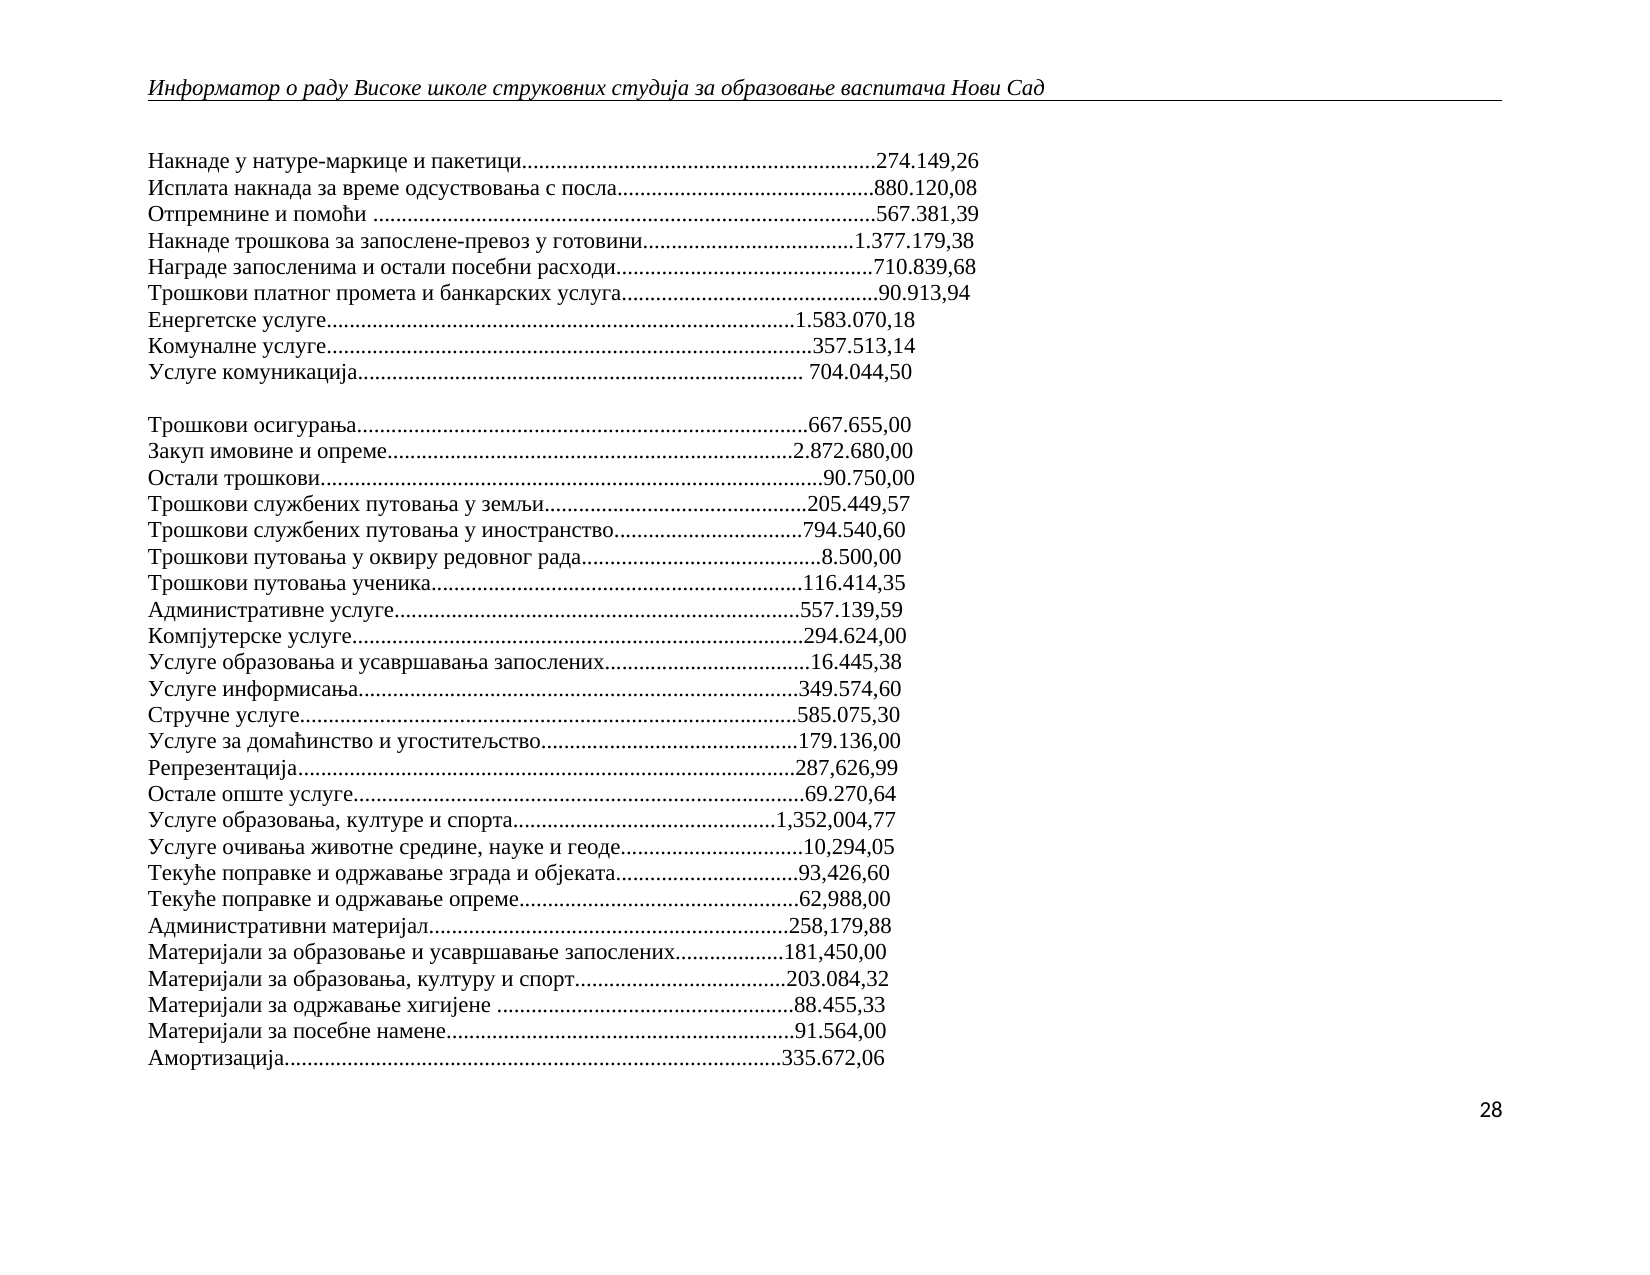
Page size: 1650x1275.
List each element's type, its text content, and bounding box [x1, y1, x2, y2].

text Материјали за образовање и усавршавање запослених...................181,450,00 [148, 938, 1502, 964]
text Услуге за домаћинство и угоститељство.............................................179.136,00 [148, 727, 1502, 754]
text Репрезентација .......................................................................................287,626,99 [148, 754, 1502, 780]
text Услуге очивања животне средине, науке и геоде................................10,294,05 [148, 833, 1502, 859]
text Трошкови службених путовања у иностранство.................................794.540,60 [148, 517, 1502, 543]
text Административни материјал...............................................................258,179,88 [148, 912, 1502, 938]
text Текуће поправке и одржавање опреме.................................................62,988,00 [148, 886, 1502, 912]
text Трошкови службених путовања у земљи..............................................205.449,57 [148, 490, 1502, 517]
text Услуге образовања и усавршавања запослених....................................16.445,38 [148, 648, 1502, 675]
text Трошкови путовања ученика.................................................................116.414,35 [148, 569, 1502, 596]
text Компјутерске услуге...............................................................................294.624,00 [148, 622, 1502, 648]
text Награде запосленима и остали посебни расходи.............................................710.839,68 [148, 253, 1502, 279]
text Накнаде трошкова за запослене-превоз у готовини.....................................1.377.179,38 [148, 227, 1502, 253]
text Отпремнине и помоћи ........................................................................................567.381,39 [148, 200, 1502, 227]
text Текуће поправке и одржавање зграда и објеката................................93,426,60 [148, 859, 1502, 886]
text Закуп имовине и опреме.......................................................................2.872.680,00 [148, 437, 1502, 464]
text Услуге образовања, културе и спорта..............................................1,352,004,77 [148, 806, 1502, 833]
text Комуналне услуге.....................................................................................357.513,14 [148, 332, 1502, 358]
text Материјали за посебне намене.............................................................91.564,00 [148, 1017, 1502, 1044]
text Остале опште услуге...............................................................................69.270,64 [148, 780, 1502, 806]
text Амортизација.......................................................................................335.672,06 [148, 1044, 1502, 1070]
text Трошкови платног промета и банкарских услуга.............................................90.913,94 [148, 279, 1502, 306]
text Исплата накнада за време одсуствовања с посла.............................................880.120,08 [148, 174, 1502, 200]
text Трошкови путовања у оквиру редовног рада..........................................8.500,00 [148, 543, 1502, 569]
text Материјали за одржавање хигијене ....................................................88.455,33 [148, 991, 1502, 1017]
text Накнаде у натуре-маркице и пакетици..............................................................274.149,26 [148, 148, 1502, 174]
text Услуге комуникација.............................................................................. 704.044,50 [148, 358, 1502, 385]
text Енергетске услуге..................................................................................1.583.070,18 [148, 306, 1502, 332]
text Трошкови осигурања...............................................................................667.655,00 [148, 411, 1502, 437]
text Остали трошкови........................................................................................90.750,00 [148, 464, 1502, 490]
text Материјали за образовања, културу и спорт.....................................203.084,32 [148, 964, 1502, 991]
text Услуге информисања.............................................................................349.574,60 [148, 675, 1502, 701]
text Административне услуге.......................................................................557.139,59 [148, 596, 1502, 622]
text Стручне услуге.......................................................................................585.075,30 [148, 701, 1502, 727]
